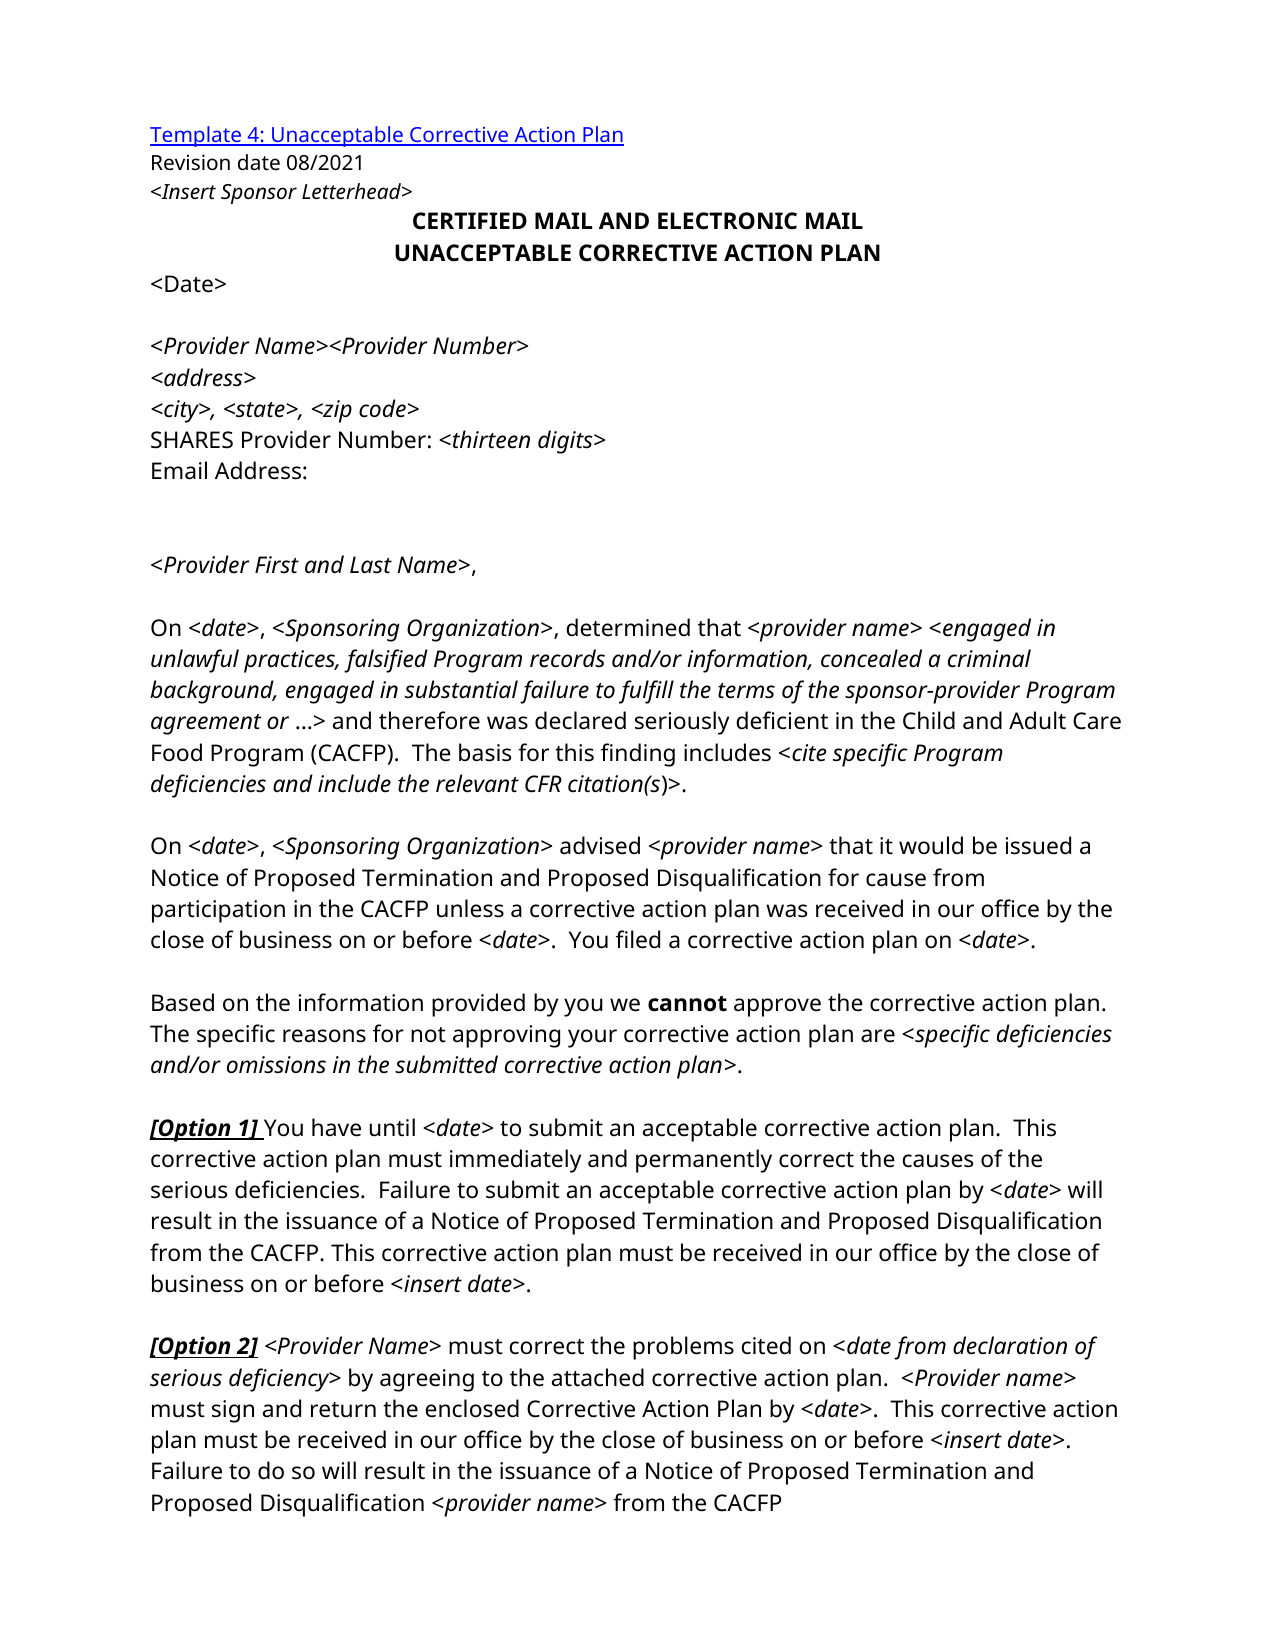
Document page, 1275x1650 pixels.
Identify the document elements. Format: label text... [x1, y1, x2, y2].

text SHARES Provider Number: <thirteen digits> [150, 424, 1125, 455]
text <Provider Name><Provider Number> [150, 330, 1125, 362]
text <Provider First and Last Name>, [150, 549, 1125, 580]
text [Option 1] You have until <date> to submit an acceptable corrective action plan. This corrective action plan must immediately and permanently correct the causes of the serious deficiencies. Failure to submit an acceptable corrective action plan by <date> will result in the issuance of a Notice of Proposed Termination and Proposed Disqualification from the CACFP. This corrective action plan must be received in our office by the close of business on or before <insert date>. [150, 1112, 1125, 1299]
text [Option 2] <Provider Name> must correct the problems cited on <date from declaration of serious deficiency> by agreeing to the attached corrective action plan. <Provider name> must sign and return the enclosed Corrective Action Plan by <date>. This corrective action plan must be received in our office by the close of business on or before <insert date>. Failure to do so will result in the issuance of a Notice of Proposed Termination and Proposed Disqualification <provider name> from the CACFP [150, 1330, 1125, 1518]
text <address> [150, 362, 1125, 393]
text On <date>, <Sponsoring Organization>, determined that <provider name> <engaged in unlawful practices, falsified Program records and/or information, concealed a criminal background, engaged in substantial failure to fulfill the terms of the sponsor-provider Program agreement or …> and therefore was declared seriously deficient in the Child and Adult Care Food Program (CACFP). The basis for this finding includes <cite specific Program deficiencies and include the relevant CFR citation(s)>. [150, 612, 1125, 799]
text CERTIFIED MAIL AND ELECTRONIC MAIL [150, 205, 1125, 237]
text <Date> [150, 268, 1125, 299]
text Email Address: [150, 455, 1125, 487]
text UNACCEPTABLE CORRECTIVE ACTION PLAN [150, 237, 1125, 268]
text Revision date 08/2021 [150, 148, 1125, 177]
text <city>, <state>, <zip code> [150, 393, 1125, 424]
text On <date>, <Sponsoring Organization> advised <provider name> that it would be issued a Notice of Proposed Termination and Proposed Disqualification for cause from participation in the CACFP unless a corrective action plan was received in our office by the close of business on or before <date>. You filed a corrective action plan on <date>. [150, 830, 1125, 955]
text <Insert Sponsor Letterhead> [150, 177, 1125, 205]
subtitle Template 4: Unacceptable Corrective Action Plan [150, 120, 1125, 148]
text Based on the information provided by you we cannot approve the corrective action plan. The specific reasons for not approving your corrective action plan are <specific deficiencies and/or omissions in the submitted corrective action plan>. [150, 987, 1125, 1080]
